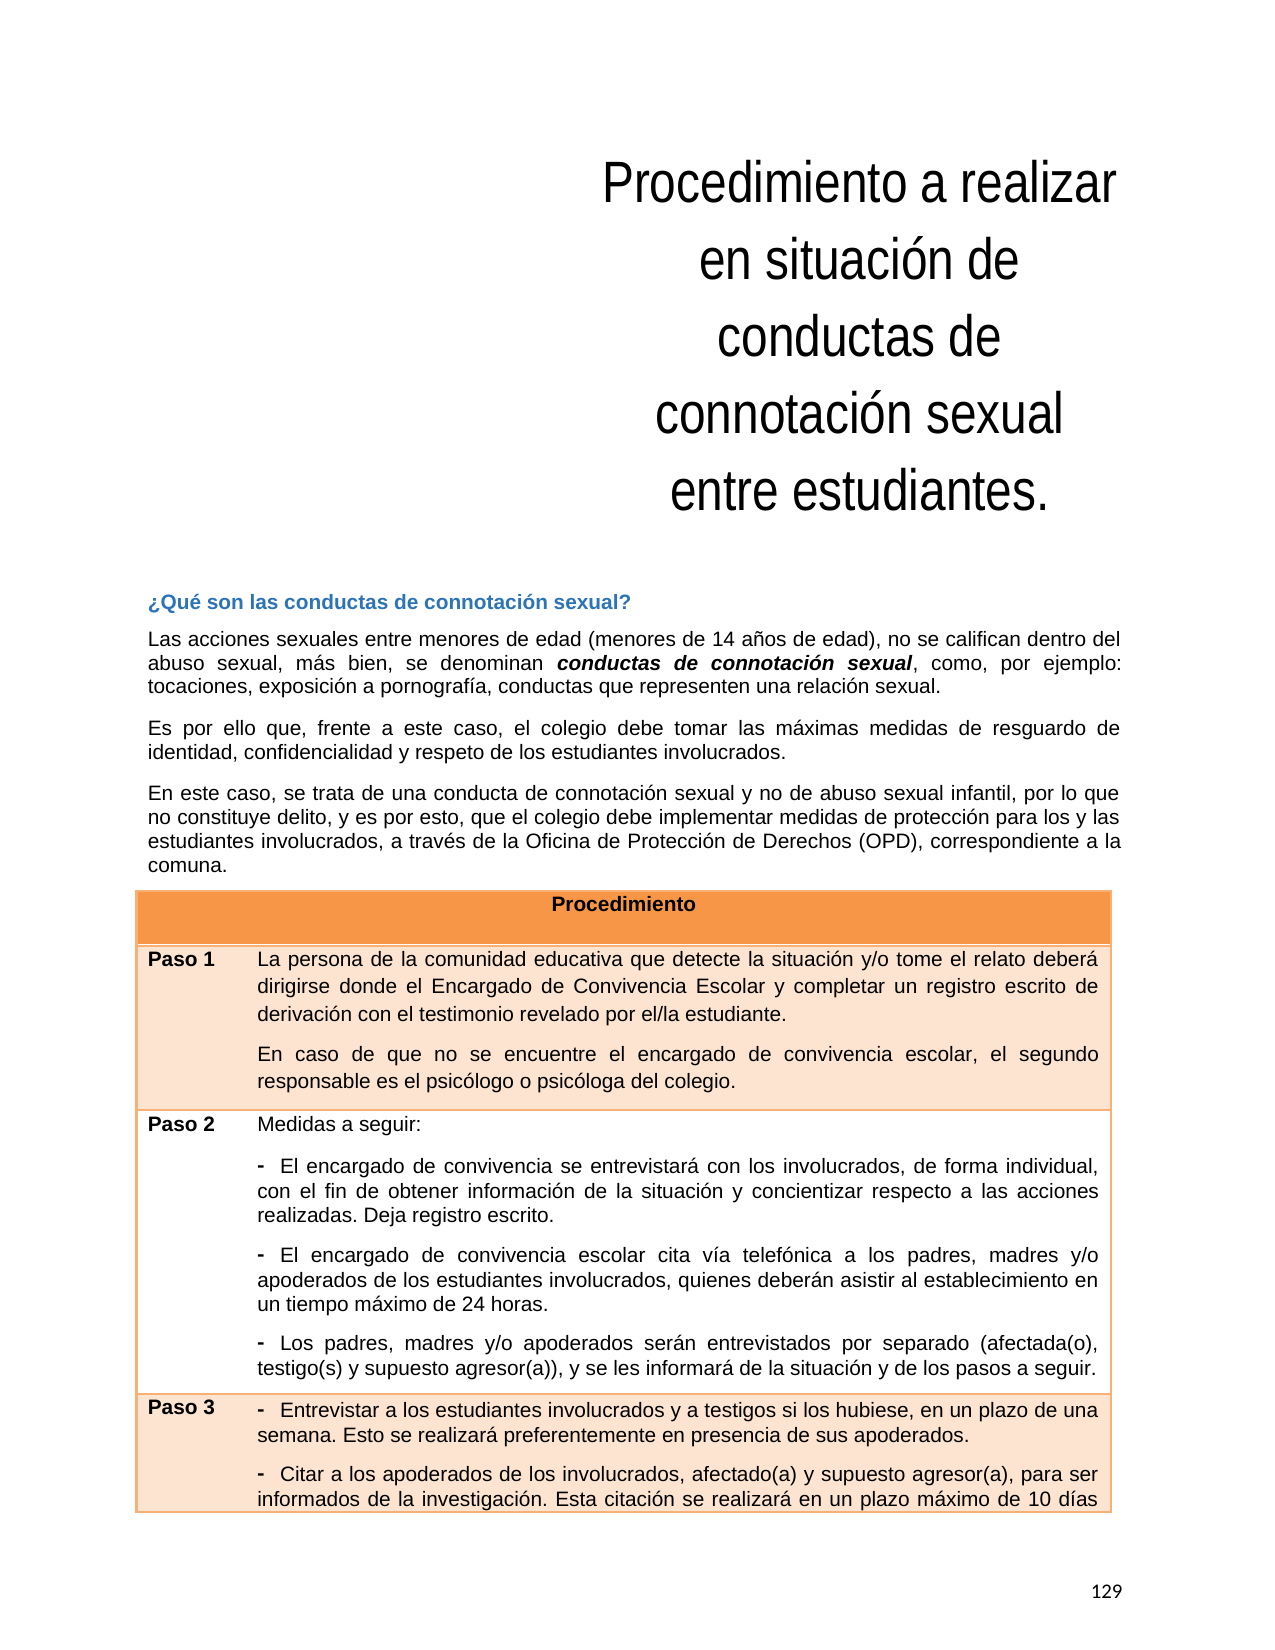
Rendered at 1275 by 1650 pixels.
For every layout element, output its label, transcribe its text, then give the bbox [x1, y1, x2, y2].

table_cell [246, 1395, 1110, 1511]
table_cell Medidas a seguir: El encargado de convivencia se entrevistará con los involucrados, de forma individual, con el fin de obtener información de la situación y concientizar respecto a las acciones realizadas. Deja registro escrito. El encargado de convivencia escolar cita vía telefónica a los padres, madres y/o apoderados de los estudiantes involucrados, quienes deberán asistir al establecimiento en un tiempo máximo de 24 horas. Los padres, madres y/o apoderados serán entrevistados por separado (afectada(o), testigo(s) y supuesto agresor(a)), y se les informará de la situación y de los pasos a seguir. [246, 1111, 1110, 1393]
text ¿Qué son las conductas de connotación sexual? [148, 590, 1122, 614]
subtitle Procedimiento a realizar en situación de conductas de connotación sexual entre estudiantes. [597, 148, 1122, 523]
table_cell Paso 3 [138, 1395, 246, 1511]
table_cell La persona de la comunidad educativa que detecte la situación y/o tome el relato deberá dirigirse donde el Encargado de Convivencia Escolar y completar un registro escrito de derivación con el testimonio revelado por el/la estudiante. En caso de que no se encuentre el encargado de convivencia escolar, el segundo responsable es el psicólogo o psicóloga del colegio. [246, 947, 1110, 1109]
table_header Procedimiento [138, 892, 1110, 944]
table_cell Paso 1 [138, 947, 246, 1109]
table_cell Paso 2 [138, 1111, 246, 1393]
text En este caso, se trata de una conducta de connotación sexual y no de abuso sexual infantil, por lo que no constituye delito, y es por esto, que el colegio debe implementar medidas de protección para los y las estudiantes involucrados, a través de la Oficina de Protección de Derechos (OPD), correspondiente a la comuna. [148, 781, 1122, 877]
text Es por ello que, frente a este caso, el colegio debe tomar las máximas medidas de resguardo de identidad, confidencialidad y respeto de los estudiantes involucrados. [148, 716, 1122, 763]
text Las acciones sexuales entre menores de edad (menores de 14 años de edad), no se califican dentro del abuso sexual, más bien, se denominan conductas de connotación sexual, como, por ejemplo: tocaciones, exposición a pornografía, conductas que representen una relación sexual. [148, 626, 1122, 698]
